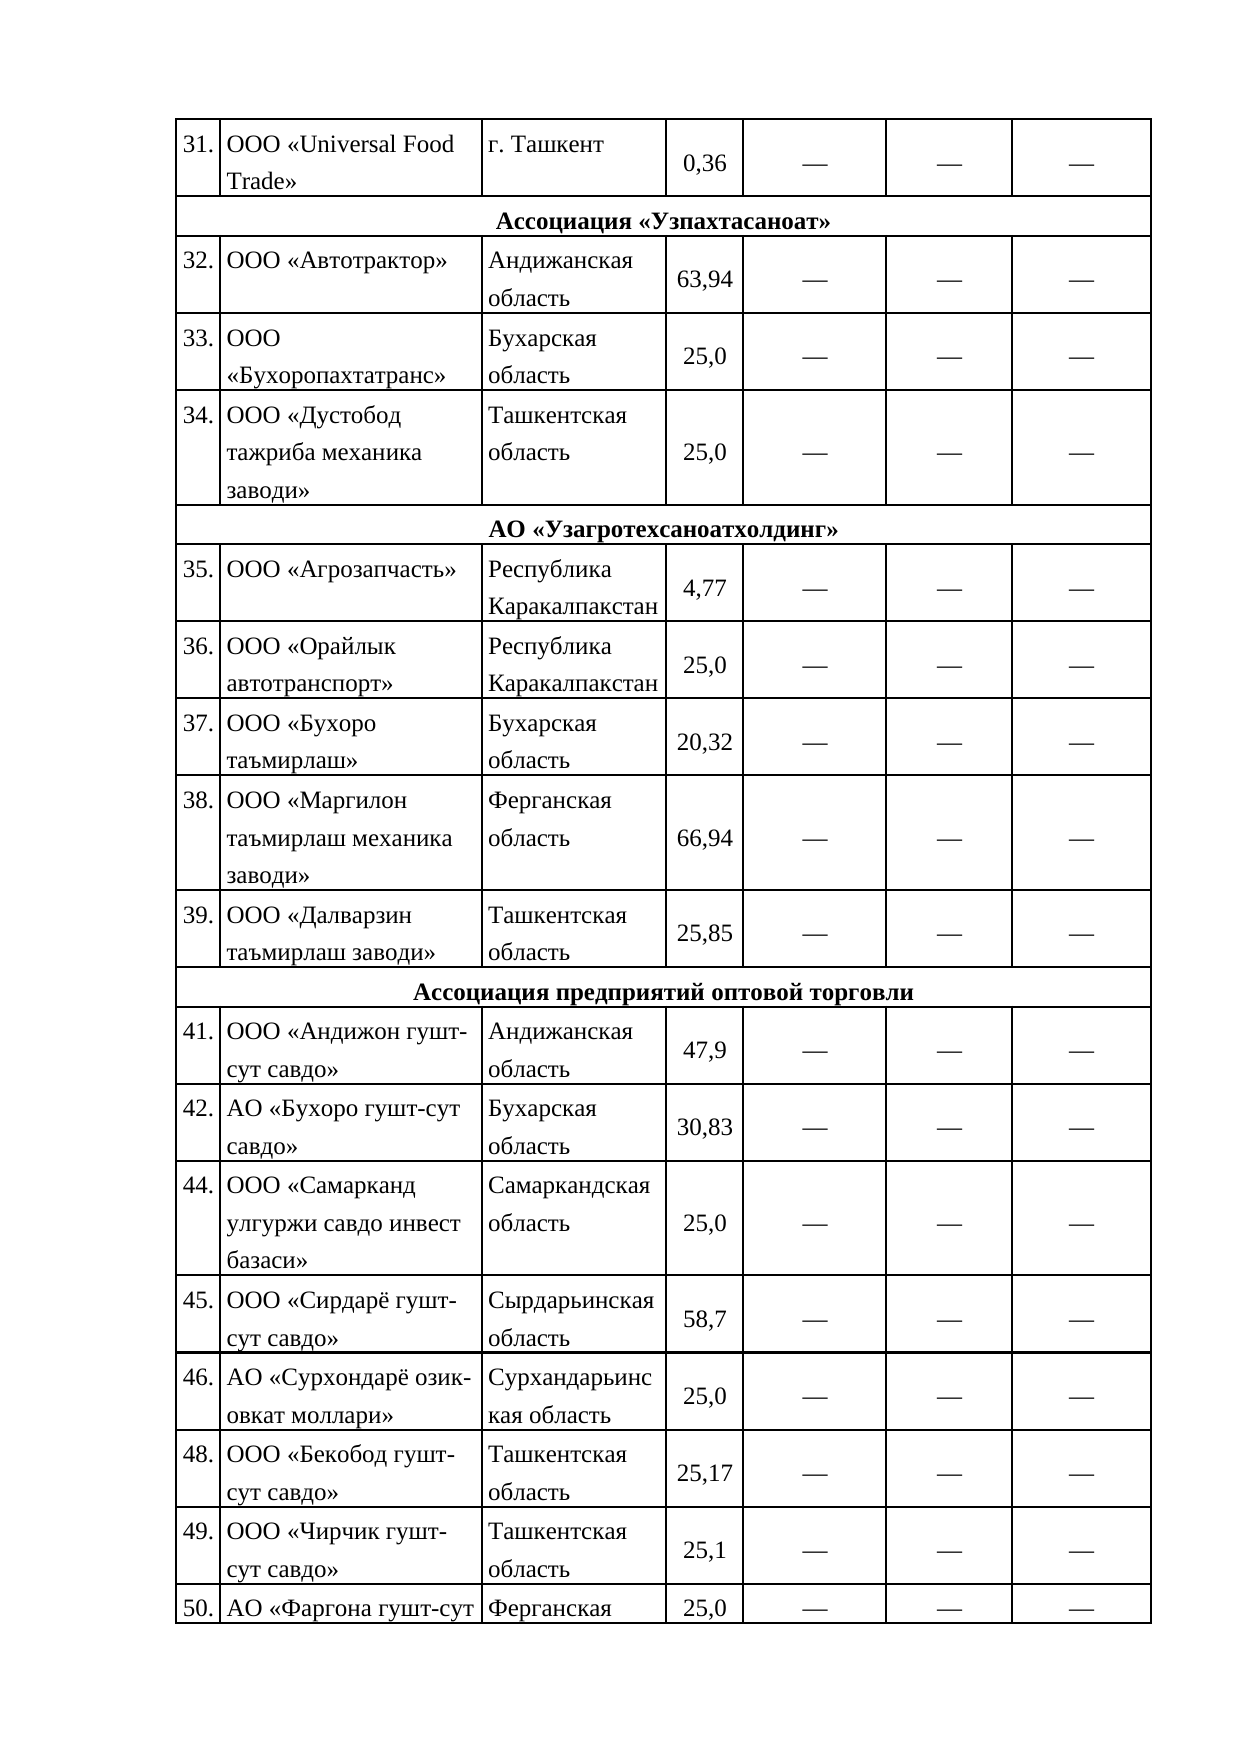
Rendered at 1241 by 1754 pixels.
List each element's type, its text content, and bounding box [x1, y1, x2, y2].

table_cell — [887, 699, 1011, 774]
table_cell — [887, 1162, 1011, 1274]
table_cell 0,36 [667, 120, 742, 195]
table_cell 25,0 [667, 1354, 742, 1428]
table_cell Республика Каракалпакстан [483, 622, 665, 697]
table_cell — [887, 314, 1011, 389]
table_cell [221, 1585, 481, 1622]
table_cell — [887, 1085, 1011, 1160]
table_cell — [744, 1276, 885, 1351]
table_cell 20,32 [667, 699, 742, 774]
table_cell — [744, 1508, 885, 1583]
table_cell 25,85 [667, 891, 742, 966]
table_cell Бухарская область [483, 314, 665, 389]
table_cell — [1013, 1085, 1150, 1160]
table_cell — [744, 776, 885, 889]
table_cell — [1013, 622, 1150, 697]
table_cell — [744, 237, 885, 312]
table_cell 38. [177, 776, 219, 889]
table_cell — [1013, 545, 1150, 620]
table_cell ООО «Бухоро таъмирлаш» [221, 699, 481, 774]
table_cell — [744, 1085, 885, 1160]
table_cell — [1013, 391, 1150, 503]
table_cell ООО «Самарканд улгуржи савдо инвест базаси» [221, 1162, 481, 1274]
table_cell Бухарская область [483, 1085, 665, 1160]
table_cell г. Ташкент [483, 120, 665, 195]
table_cell ООО «Сирдарё гушт-сут савдо» [221, 1276, 481, 1351]
table_cell 63,94 [667, 237, 742, 312]
table_cell — [744, 545, 885, 620]
table_cell Андижанская область [483, 1008, 665, 1083]
table_cell 31. [177, 120, 219, 195]
table_cell — [1013, 120, 1150, 195]
table_cell 66,94 [667, 776, 742, 889]
table_cell — [744, 622, 885, 697]
table_cell 34. [177, 391, 219, 503]
table_cell АО «Узагротехсаноатхолдинг» [177, 506, 1150, 543]
table_cell 36. [177, 622, 219, 697]
table_cell — [887, 622, 1011, 697]
table_cell Ассоциация предприятий оптовой торговли [177, 968, 1150, 1006]
table_cell 25,0 [667, 314, 742, 389]
table_cell ООО «Андижон гушт-сут савдо» [221, 1008, 481, 1083]
table_cell — [744, 1585, 885, 1622]
table_cell Андижанская область [483, 237, 665, 312]
table_cell — [887, 1431, 1011, 1506]
table_cell 41. [177, 1008, 219, 1083]
table_cell — [887, 1008, 1011, 1083]
table_cell ООО «Бекобод гушт-сут савдо» [221, 1431, 481, 1506]
table_cell — [1013, 1585, 1150, 1622]
table_cell — [887, 545, 1011, 620]
table_cell — [1013, 1508, 1150, 1583]
table_cell — [887, 237, 1011, 312]
table_cell — [1013, 1276, 1150, 1351]
table_cell Сырдарьинская область [483, 1276, 665, 1351]
table_cell 32. [177, 237, 219, 312]
table_cell — [1013, 699, 1150, 774]
table_cell Ташкентская область [483, 1508, 665, 1583]
table_cell — [744, 1354, 885, 1428]
table_cell 30,83 [667, 1085, 742, 1160]
table_cell — [744, 699, 885, 774]
table_cell Ташкентская область [483, 391, 665, 503]
table_cell 47,9 [667, 1008, 742, 1083]
table_cell ООО «Univеrsаl Fооd Trаdе» [221, 120, 481, 195]
table_cell — [887, 891, 1011, 966]
table_cell 25,17 [667, 1431, 742, 1506]
table_cell 45. [177, 1276, 219, 1351]
table_cell Ташкентская область [483, 891, 665, 966]
table_cell — [887, 120, 1011, 195]
table_cell — [744, 1008, 885, 1083]
table_cell — [1013, 1354, 1150, 1428]
table_cell — [744, 891, 885, 966]
table_cell — [887, 1508, 1011, 1583]
table_cell 25,0 [667, 1162, 742, 1274]
table_cell Бухарская область [483, 699, 665, 774]
table_cell 46. [177, 1354, 219, 1428]
table_cell 33. [177, 314, 219, 389]
table_cell 25,1 [667, 1508, 742, 1583]
table_cell — [744, 120, 885, 195]
table_cell ООО «Чирчик гушт-сут савдо» [221, 1508, 481, 1583]
table_cell ООО «Автотрактор» [221, 237, 481, 312]
table_cell — [1013, 237, 1150, 312]
table_cell 37. [177, 699, 219, 774]
table_cell ООО «Бухоропахтатранс» [221, 314, 481, 389]
table_cell 25,0 [667, 391, 742, 503]
table_cell 49. [177, 1508, 219, 1583]
table_cell ООО «Дустобод тажриба механика заводи» [221, 391, 481, 503]
table_cell — [887, 1585, 1011, 1622]
table_cell 25,0 [667, 1585, 742, 1622]
table_cell Самаркандская область [483, 1162, 665, 1274]
table_cell 39. [177, 891, 219, 966]
table_cell ООО «Маргилон таъмирлаш механика заводи» [221, 776, 481, 889]
table_cell 48. [177, 1431, 219, 1506]
table_cell Сурхандарьинская область [483, 1354, 665, 1428]
table_cell 44. [177, 1162, 219, 1274]
table_cell 25,0 [667, 622, 742, 697]
table_cell — [887, 1354, 1011, 1428]
table_cell — [744, 1431, 885, 1506]
table_cell АО «Сурхондарё озик-овкат моллари» [221, 1354, 481, 1428]
table_cell — [1013, 1162, 1150, 1274]
table_cell — [744, 1162, 885, 1274]
table_cell — [1013, 891, 1150, 966]
table_cell — [1013, 1431, 1150, 1506]
table_cell 50. [177, 1585, 219, 1622]
table_cell 4,77 [667, 545, 742, 620]
table_cell — [1013, 1008, 1150, 1083]
table_cell ООО «Агрозапчасть» [221, 545, 481, 620]
table_cell — [887, 776, 1011, 889]
table_cell — [744, 391, 885, 503]
table_cell — [1013, 776, 1150, 889]
table_cell 58,7 [667, 1276, 742, 1351]
table_cell Ферганская область [483, 776, 665, 889]
table_cell ООО «Далварзин таъмирлаш заводи» [221, 891, 481, 966]
table_cell — [887, 1276, 1011, 1351]
table_cell Ферганская область [483, 1585, 665, 1622]
table_cell ООО «Орайлык автотранспорт» [221, 622, 481, 697]
table_cell Ташкентская область [483, 1431, 665, 1506]
table_cell Республика Каракалпакстан [483, 545, 665, 620]
table_cell 35. [177, 545, 219, 620]
table_cell Ассоциация «Узпахтасаноат» [177, 197, 1150, 235]
table_cell — [887, 391, 1011, 503]
table_cell 42. [177, 1085, 219, 1160]
table_cell — [744, 314, 885, 389]
table_cell — [1013, 314, 1150, 389]
table_cell АО «Бухоро гушт-сут савдо» [221, 1085, 481, 1160]
